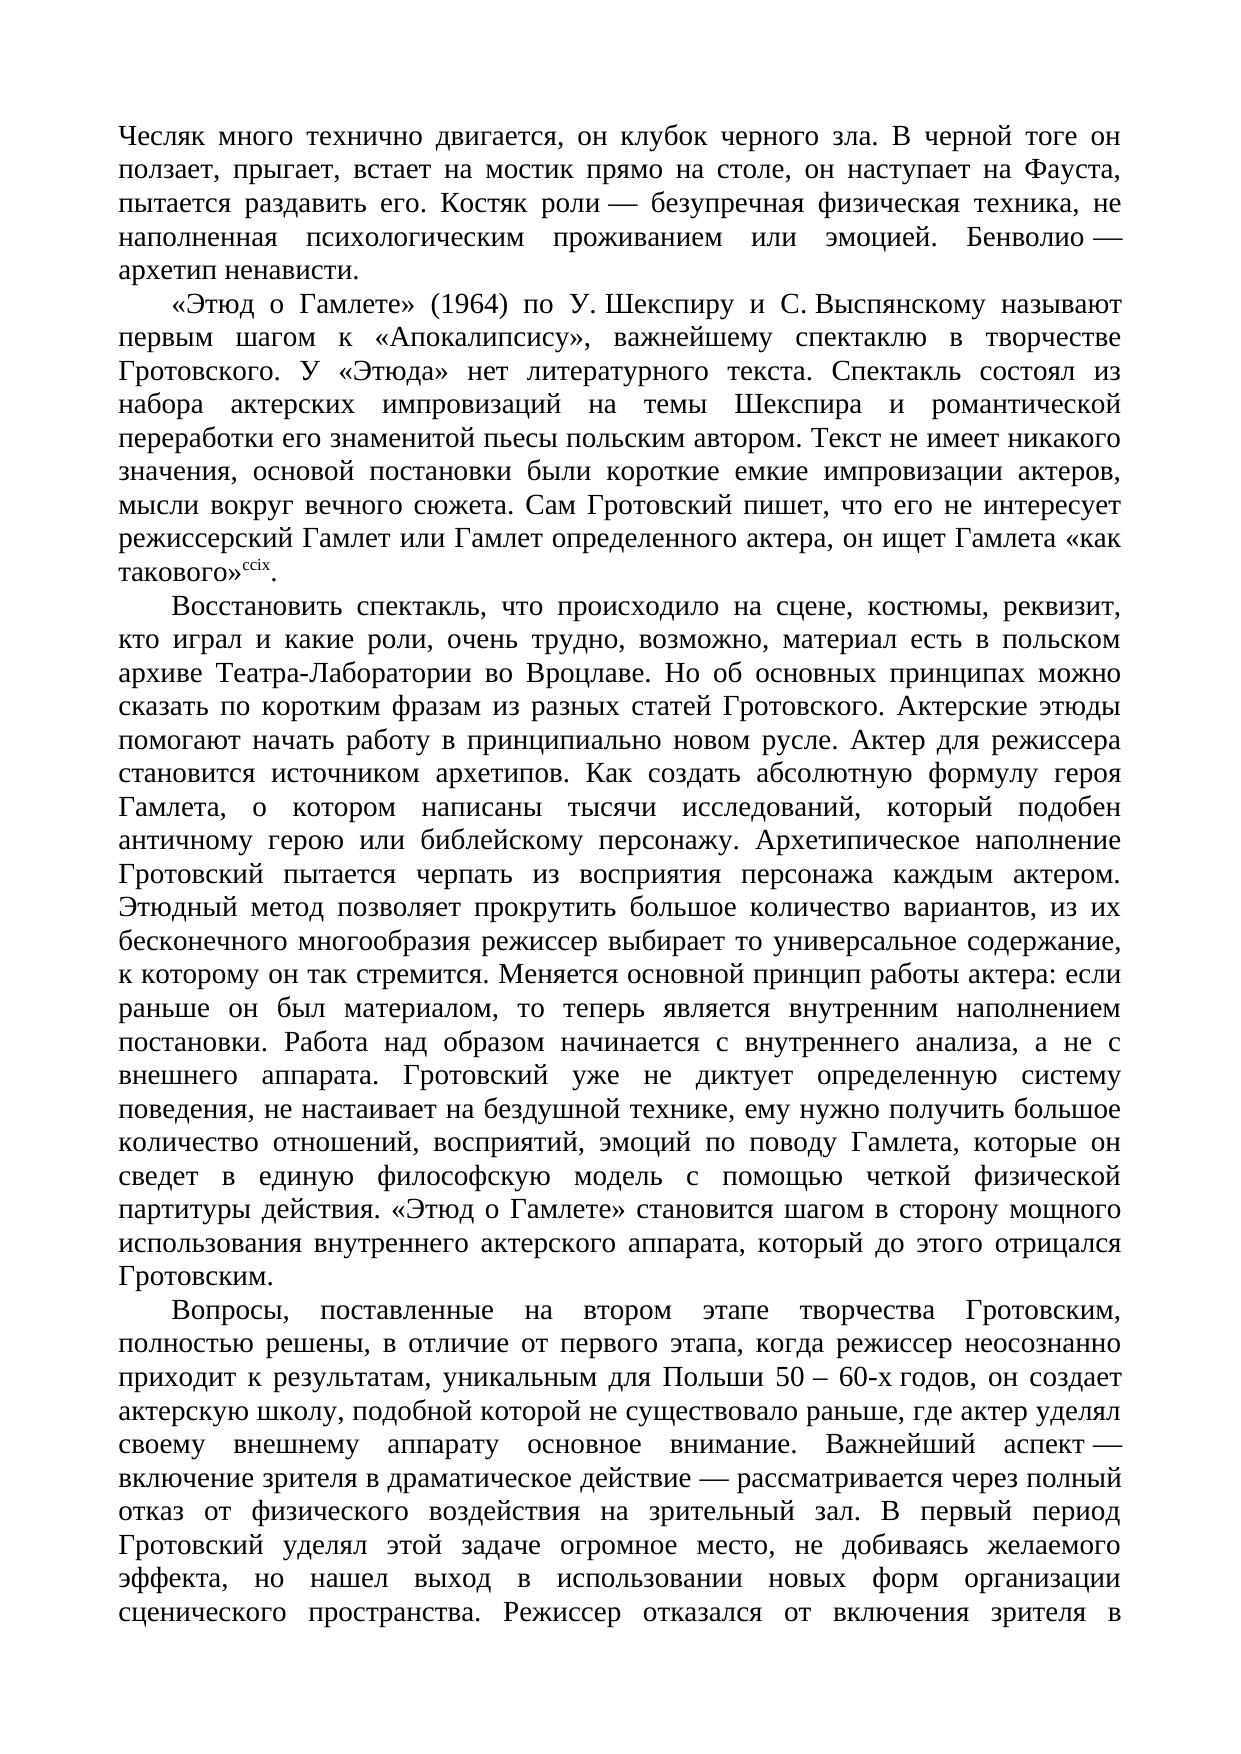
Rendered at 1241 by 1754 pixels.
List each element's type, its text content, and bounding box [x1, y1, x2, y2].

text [118, 118, 1122, 286]
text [118, 1292, 1122, 1627]
text Восстановить спектакль, что происходило на сцене, костюмы, реквизит, кто играл и какие роли, очень трудно, возможно, материал есть в польском архиве Театра-Лаборатории во Вроцлаве. Но об основных принципах можно сказать по коротким фразам из разных статей Гротовского. Актерские этюды помогают начать работу в принципиально новом русле. Актер для режиссера становится источником архетипов. Как создать абсолютную формулу героя Гамлета, о котором написаны тысячи исследований, который подобен античному герою или библейскому персонажу. Архетипическое наполнение Гротовский пытается черпать из восприятия персонажа каждым актером. Этюдный метод позволяет прокрутить большое количество вариантов, из их бесконечного многообразия {99} режиссер выбирает то универсальное содержание, к которому он так стремится. Меняется основной принцип работы актера: если раньше он был материалом, то теперь является внутренним наполнением постановки. Работа над образом начинается с внутреннего анализа, а не с внешнего аппарата. Гротовский уже не диктует определенную систему поведения, не настаивает на бездушной технике, ему нужно получить большое количество отношений, восприятий, эмоций по поводу Гамлета, которые он сведет в единую философскую модель с помощью четкой физической партитуры действия. «Этюд о Гамлете» становится шагом в сторону мощного использования внутреннего актерского аппарата, который до этого отрицался Гротовским. [118, 588, 1122, 1292]
text «Этюд о Гамлете» (1964) по У. Шекспиру и С. Выспянскому называют первым шагом к «Апокалипсису», важнейшему спектаклю в творчестве Гротовского. У «Этюда» нет литературного текста. Спектакль состоял из набора актерских импровизаций на темы Шекспира и романтической переработки его знаменитой пьесы польским автором. Текст не имеет никакого значения, основой постановки были короткие емкие импровизации актеров, мысли вокруг вечного сюжета. Сам Гротовский пишет, что его не интересует режиссерский Гамлет или Гамлет определенного актера, он ищет Гамлета «как такового». [118, 286, 1122, 588]
